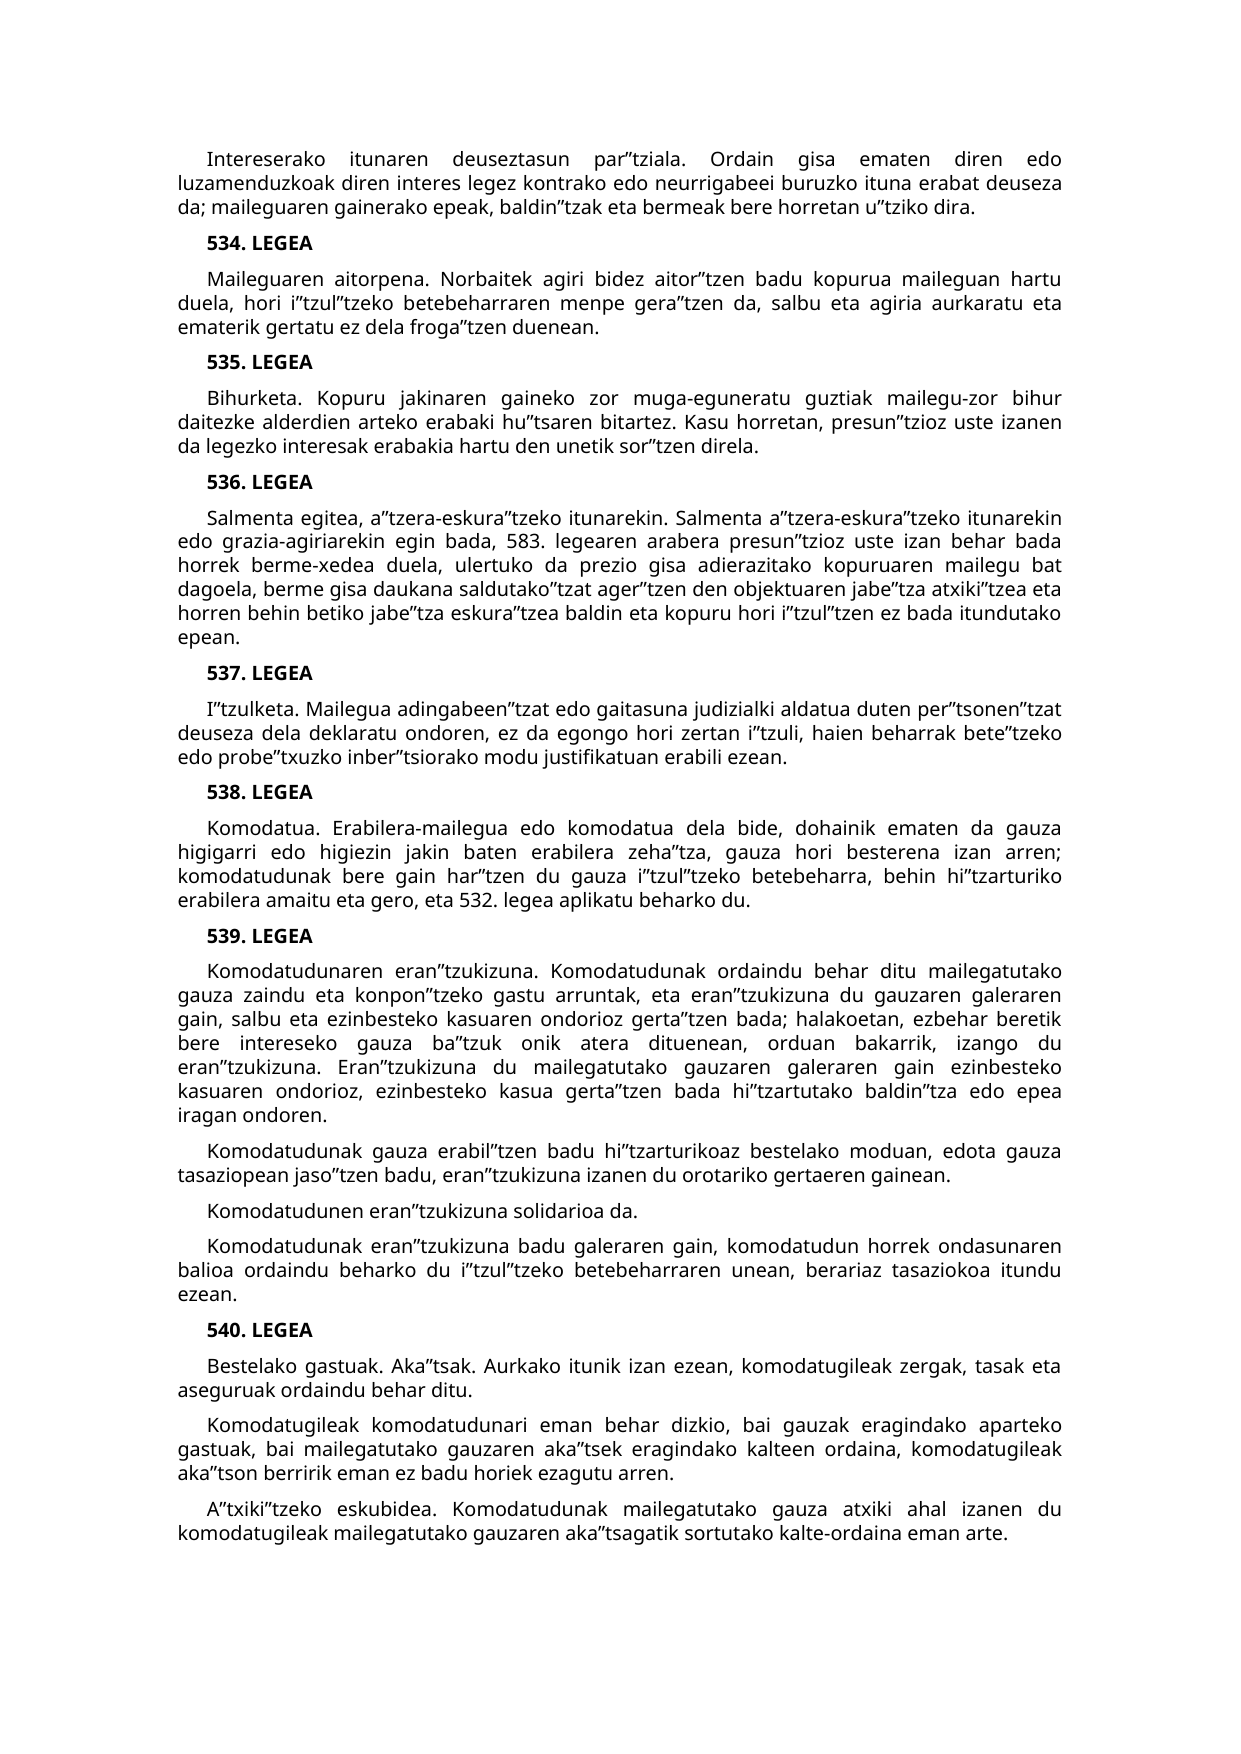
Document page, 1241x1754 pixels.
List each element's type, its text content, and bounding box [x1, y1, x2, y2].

text 535. LEGEA [177, 351, 1063, 374]
text 538. LEGEA [177, 781, 1063, 804]
text Maileguaren aitorpena. Norbaitek agiri bidez aitor”tzen badu kopurua maileguan hartu duela, hori i”tzul”tzeko betebeharraren menpe gera”tzen da, salbu eta agiria aurkaratu eta ematerik gertatu ez dela froga”tzen duenean. [177, 267, 1063, 339]
text Komodatudunak eran”tzukizuna badu galeraren gain, komodatudun horrek ondasunaren balioa ordaindu beharko du i”tzul”tzeko betebeharraren unean, berariaz tasaziokoa itundu ezean. [177, 1234, 1063, 1306]
text Bihurketa. Kopuru jakinaren gaineko zor muga-eguneratu guztiak mailegu-zor bihur daitezke alderdien arteko erabaki hu”tsaren bitartez. Kasu horretan, presun”tzioz uste izanen da legezko interesak erabakia hartu den unetik sor”tzen direla. [177, 386, 1063, 458]
text 540. LEGEA [177, 1318, 1063, 1342]
text Intereserako itunaren deuseztasun par”tziala. Ordain gisa ematen diren edo luzamenduzkoak diren interes legez kontrako edo neurrigabeei buruzko ituna erabat deuseza da; maileguaren gainerako epeak, baldin”tzak eta bermeak bere horretan u”tziko dira. [177, 148, 1063, 219]
text 537. LEGEA [177, 661, 1063, 685]
text Bestelako gastuak. Aka”tsak. Aurkako itunik izan ezean, komodatugileak zergak, tasak eta aseguruak ordaindu behar ditu. [177, 1354, 1063, 1402]
text 536. LEGEA [177, 470, 1063, 494]
text 534. LEGEA [177, 231, 1063, 255]
text Komodatudunaren eran”tzukizuna. Komodatudunak ordaindu behar ditu mailegatutako gauza zaindu eta konpon”tzeko gastu arruntak, eta eran”tzukizuna du gauzaren galeraren gain, salbu eta ezinbesteko kasuaren ondorioz gerta”tzen bada; halakoetan, ezbehar beretik bere intereseko gauza ba”tzuk onik atera dituenean, orduan bakarrik, izango du eran”tzukizuna. Eran”tzukizuna du mailegatutako gauzaren galeraren gain ezinbesteko kasuaren ondorioz, ezinbesteko kasua gerta”tzen bada hi”tzartutako baldin”tza edo epea iragan ondoren. [177, 960, 1063, 1127]
text Komodatugileak komodatudunari eman behar dizkio, bai gauzak eragindako aparteko gastuak, bai mailegatutako gauzaren aka”tsek eragindako kalteen ordaina, komodatugileak aka”tson berririk eman ez badu horiek ezagutu arren. [177, 1414, 1063, 1486]
text A”txiki”tzeko eskubidea. Komodatudunak mailegatutako gauza atxiki ahal izanen du komodatugileak mailegatutako gauzaren aka”tsagatik sortutako kalte-ordaina eman arte. [177, 1497, 1063, 1545]
text 539. LEGEA [177, 924, 1063, 948]
text Komodatudunak gauza erabil”tzen badu hi”tzarturikoaz bestelako moduan, edota gauza tasaziopean jaso”tzen badu, eran”tzukizuna izanen du orotariko gertaeren gainean. [177, 1139, 1063, 1187]
text Komodatudunen eran”tzukizuna solidarioa da. [177, 1199, 1063, 1223]
text Komodatua. Erabilera-mailegua edo komodatua dela bide, dohainik ematen da gauza higigarri edo higiezin jakin baten erabilera zeha”tza, gauza hori besterena izan arren; komodatudunak bere gain har”tzen du gauza i”tzul”tzeko betebeharra, behin hi”tzarturiko erabilera amaitu eta gero, eta 532. legea aplikatu beharko du. [177, 816, 1063, 912]
text I”tzulketa. Mailegua adingabeen”tzat edo gaitasuna judizialki aldatua duten per”tsonen”tzat deuseza dela deklaratu ondoren, ez da egongo hori zertan i”tzuli, haien beharrak bete”tzeko edo probe”txuzko inber”tsiorako modu justifikatuan erabili ezean. [177, 697, 1063, 769]
text Salmenta egitea, a”tzera-eskura”tzeko itunarekin. Salmenta a”tzera-eskura”tzeko itunarekin edo grazia-agiriarekin egin bada, 583. legearen arabera presun”tzioz uste izan behar bada horrek berme-xedea duela, ulertuko da prezio gisa adierazitako kopuruaren mailegu bat dagoela, berme gisa daukana saldutako”tzat ager”tzen den objektuaren jabe”tza atxiki”tzea eta horren behin betiko jabe”tza eskura”tzea baldin eta kopuru hori i”tzul”tzen ez bada itundutako epean. [177, 506, 1063, 649]
